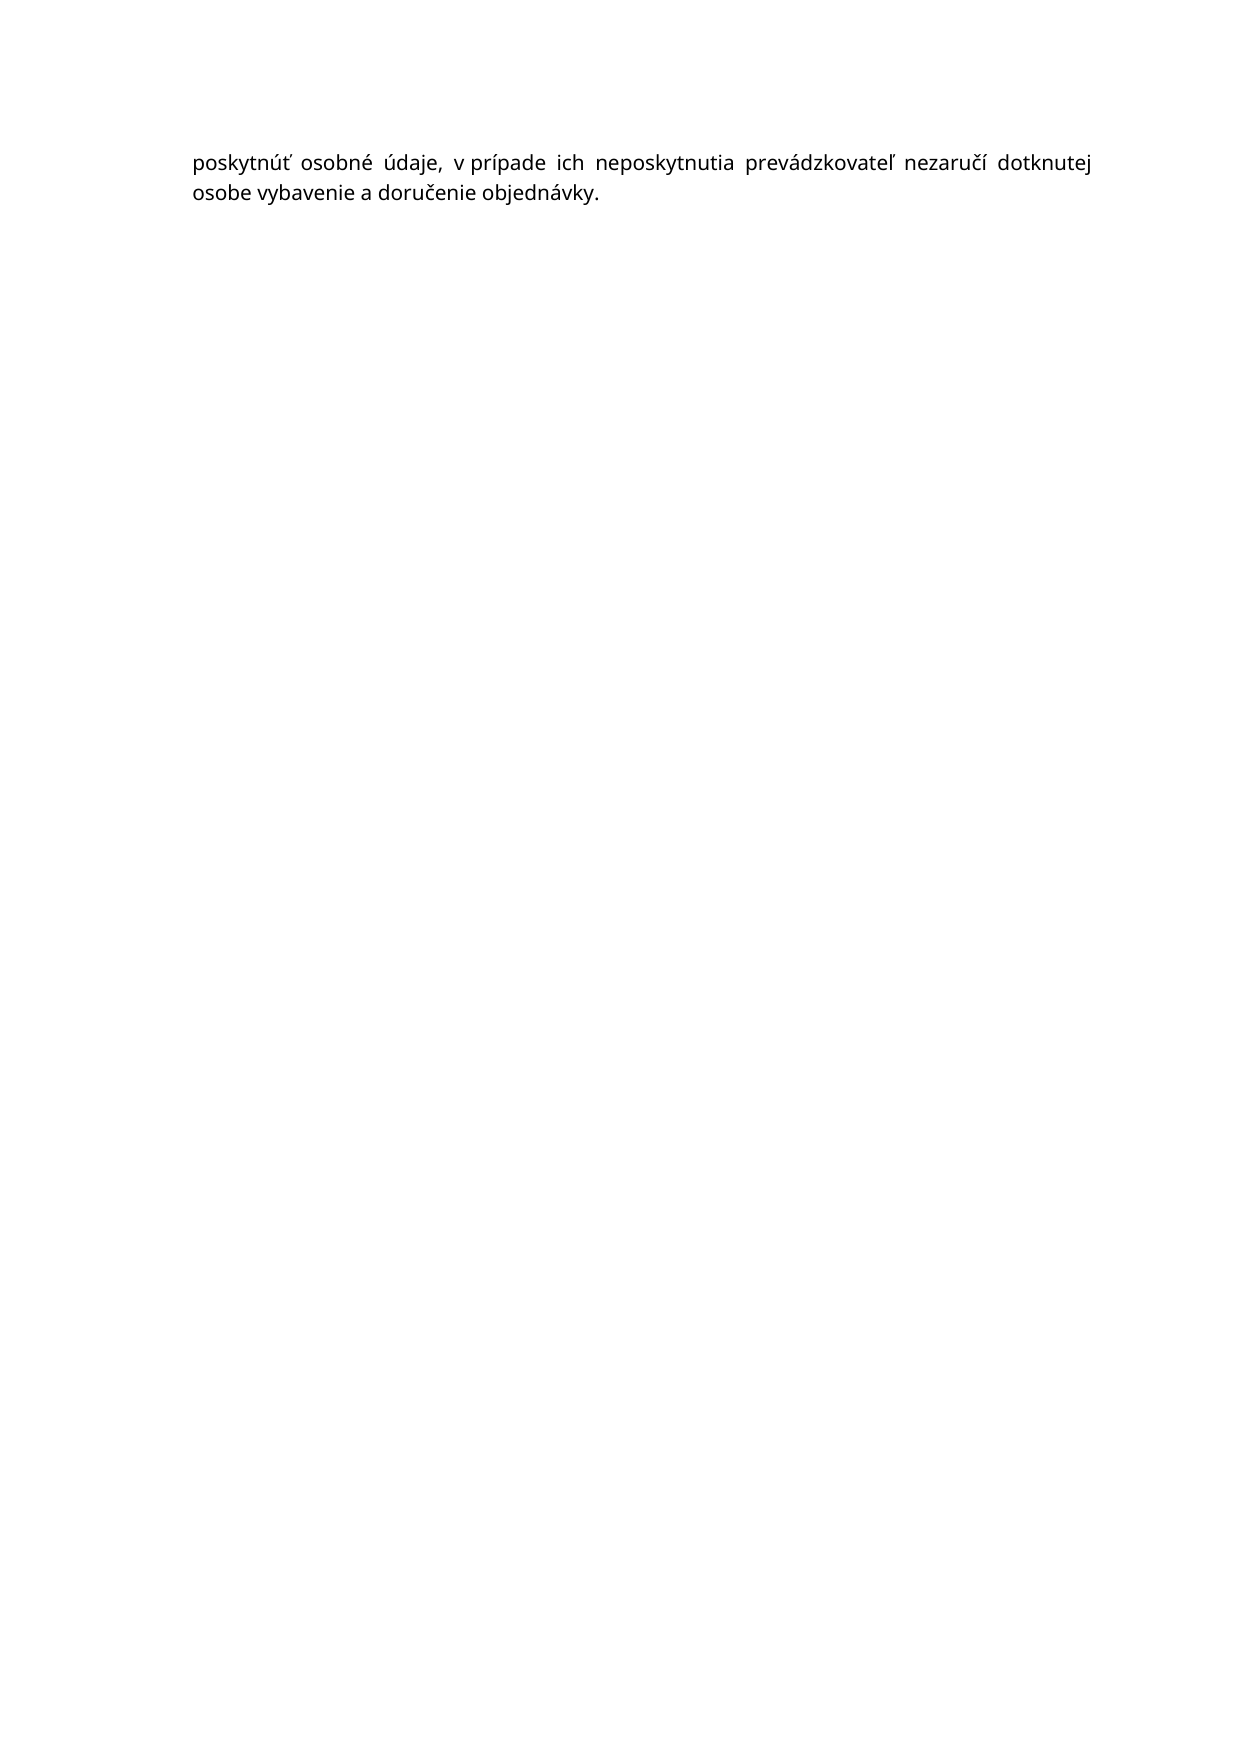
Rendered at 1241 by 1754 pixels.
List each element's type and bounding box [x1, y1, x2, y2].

list [192, 148, 1093, 207]
